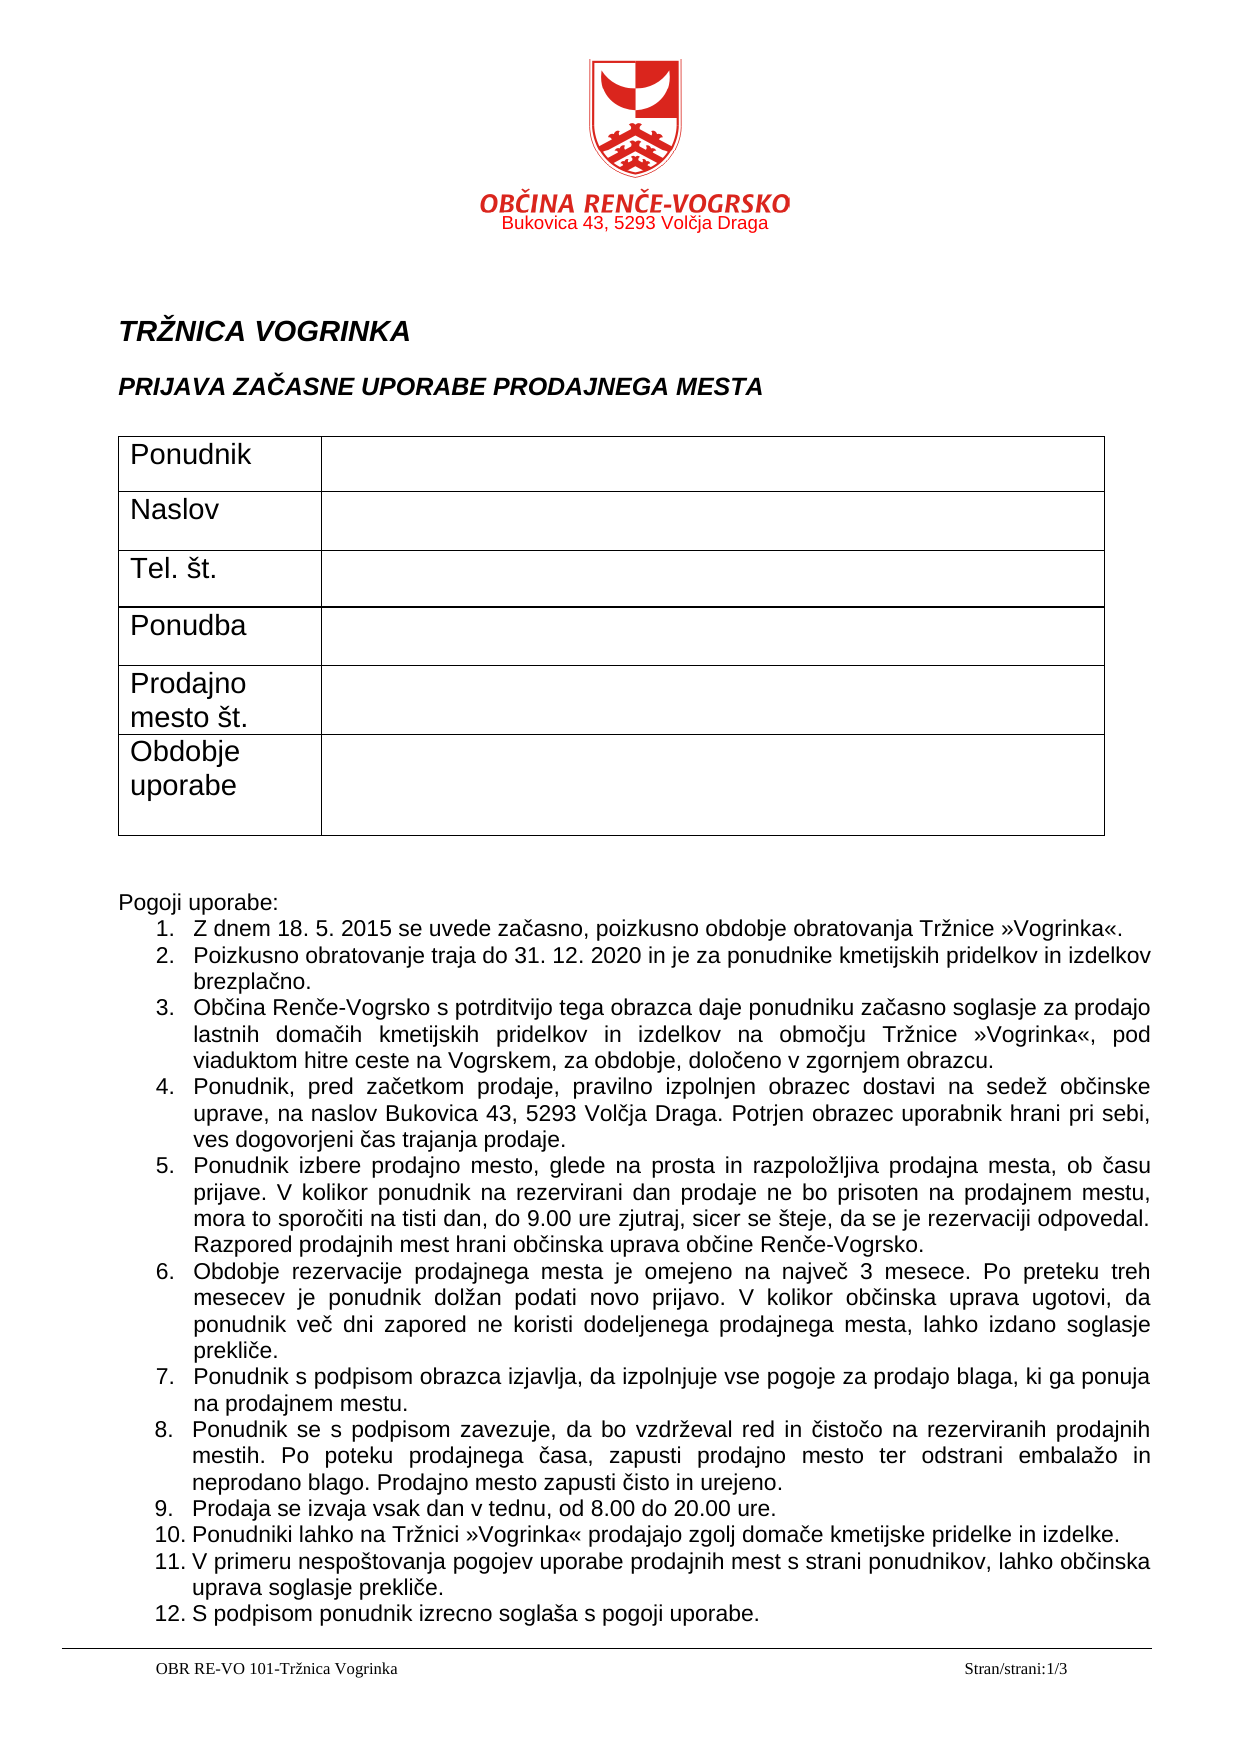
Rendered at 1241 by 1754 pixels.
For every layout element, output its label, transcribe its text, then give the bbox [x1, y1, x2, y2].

list Prodaja se izvaja vsak dan v tednu, od 8.00 do 20.00 ure. [154, 1495, 1152, 1521]
table_cell Prodajno mesto št. [119, 666, 321, 733]
table_cell Naslov [119, 492, 321, 550]
table_cell [322, 551, 1104, 606]
table_cell [322, 608, 1104, 665]
list Z dnem 18. 5. 2015 se uvede začasno, poizkusno obdobje obratovanja Tržnice »Vogrinka«. [156, 915, 1152, 942]
table_header Ponudnik [119, 437, 321, 491]
subtitle TRŽNICA VOGRINKA [118, 314, 1152, 347]
list Občina Renče-Vogrsko s potrditvijo tega obrazca daje ponudniku začasno soglasje za prodajo lastnih domačih kmetijskih pridelkov in izdelkov na območju Tržnice »Vogrinka«, pod viaduktom hitre ceste na Vogrskem, za obdobje, določeno v zgornjem obrazcu. [156, 994, 1152, 1073]
table_cell Obdobje uporabe [119, 735, 321, 835]
list Obdobje rezervacije prodajnega mesta je omejeno na največ 3 mesece. Po preteku treh mesecev je ponudnik dolžan podati novo prijavo. V kolikor občinska uprava ugotovi, da ponudnik več dni zapored ne koristi dodeljenega prodajnega mesta, lahko izdano soglasje prekliče. [156, 1258, 1152, 1363]
list S podpisom ponudnik izrecno soglaša s pogoji uporabe. [154, 1600, 1152, 1627]
list Ponudnik, pred začetkom prodaje, pravilno izpolnjen obrazec dostavi na sedež občinske uprave, na naslov Bukovica 43, 5293 Volčja Draga. Potrjen obrazec uporabnik hrani pri sebi, ves dogovorjeni čas trajanja prodaje. [156, 1073, 1152, 1152]
table_cell Tel. št. [119, 551, 321, 606]
text Pogoji uporabe: [118, 889, 1152, 915]
picture [480, 59, 790, 213]
table_cell [322, 666, 1104, 733]
list Ponudnik izbere prodajno mesto, glede na prosta in razpoložljiva prodajna mesta, ob času prijave. V kolikor ponudnik na rezervirani dan prodaje ne bo prisoten na prodajnem mestu, mora to sporočiti na tisti dan, do 9.00 ure zjutraj, sicer se šteje, da se je rezervaciji odpovedal. Razpored prodajnih mest hrani občinska uprava občine Renče-Vogrsko. [156, 1152, 1152, 1258]
table_cell Ponudba [119, 608, 321, 665]
subtitle PRIJAVA ZAČASNE UPORABE PRODAJNEGA MESTA [118, 372, 1152, 401]
list Ponudnik s podpisom obrazca izjavlja, da izpolnjuje vse pogoje za prodajo blaga, ki ga ponuja na prodajnem mestu. [156, 1363, 1152, 1416]
list Poizkusno obratovanje traja do 31. 12. 2020 in je za ponudnike kmetijskih pridelkov in izdelkov brezplačno. [156, 942, 1152, 994]
table_header [322, 437, 1104, 491]
table_cell [322, 735, 1104, 835]
list V primeru nespoštovanja pogojev uporabe prodajnih mest s strani ponudnikov, lahko občinska uprava soglasje prekliče. [154, 1548, 1152, 1600]
list Ponudnik se s podpisom zavezuje, da bo vzdrževal red in čistočo na rezerviranih prodajnih mestih. Po poteku prodajnega časa, zapusti prodajno mesto ter odstrani embalažo in neprodano blago. Prodajno mesto zapusti čisto in urejeno. [154, 1416, 1152, 1495]
list Ponudniki lahko na Tržnici »Vogrinka« prodajajo zgolj domače kmetijske pridelke in izdelke. [154, 1521, 1152, 1548]
table_cell [322, 492, 1104, 550]
